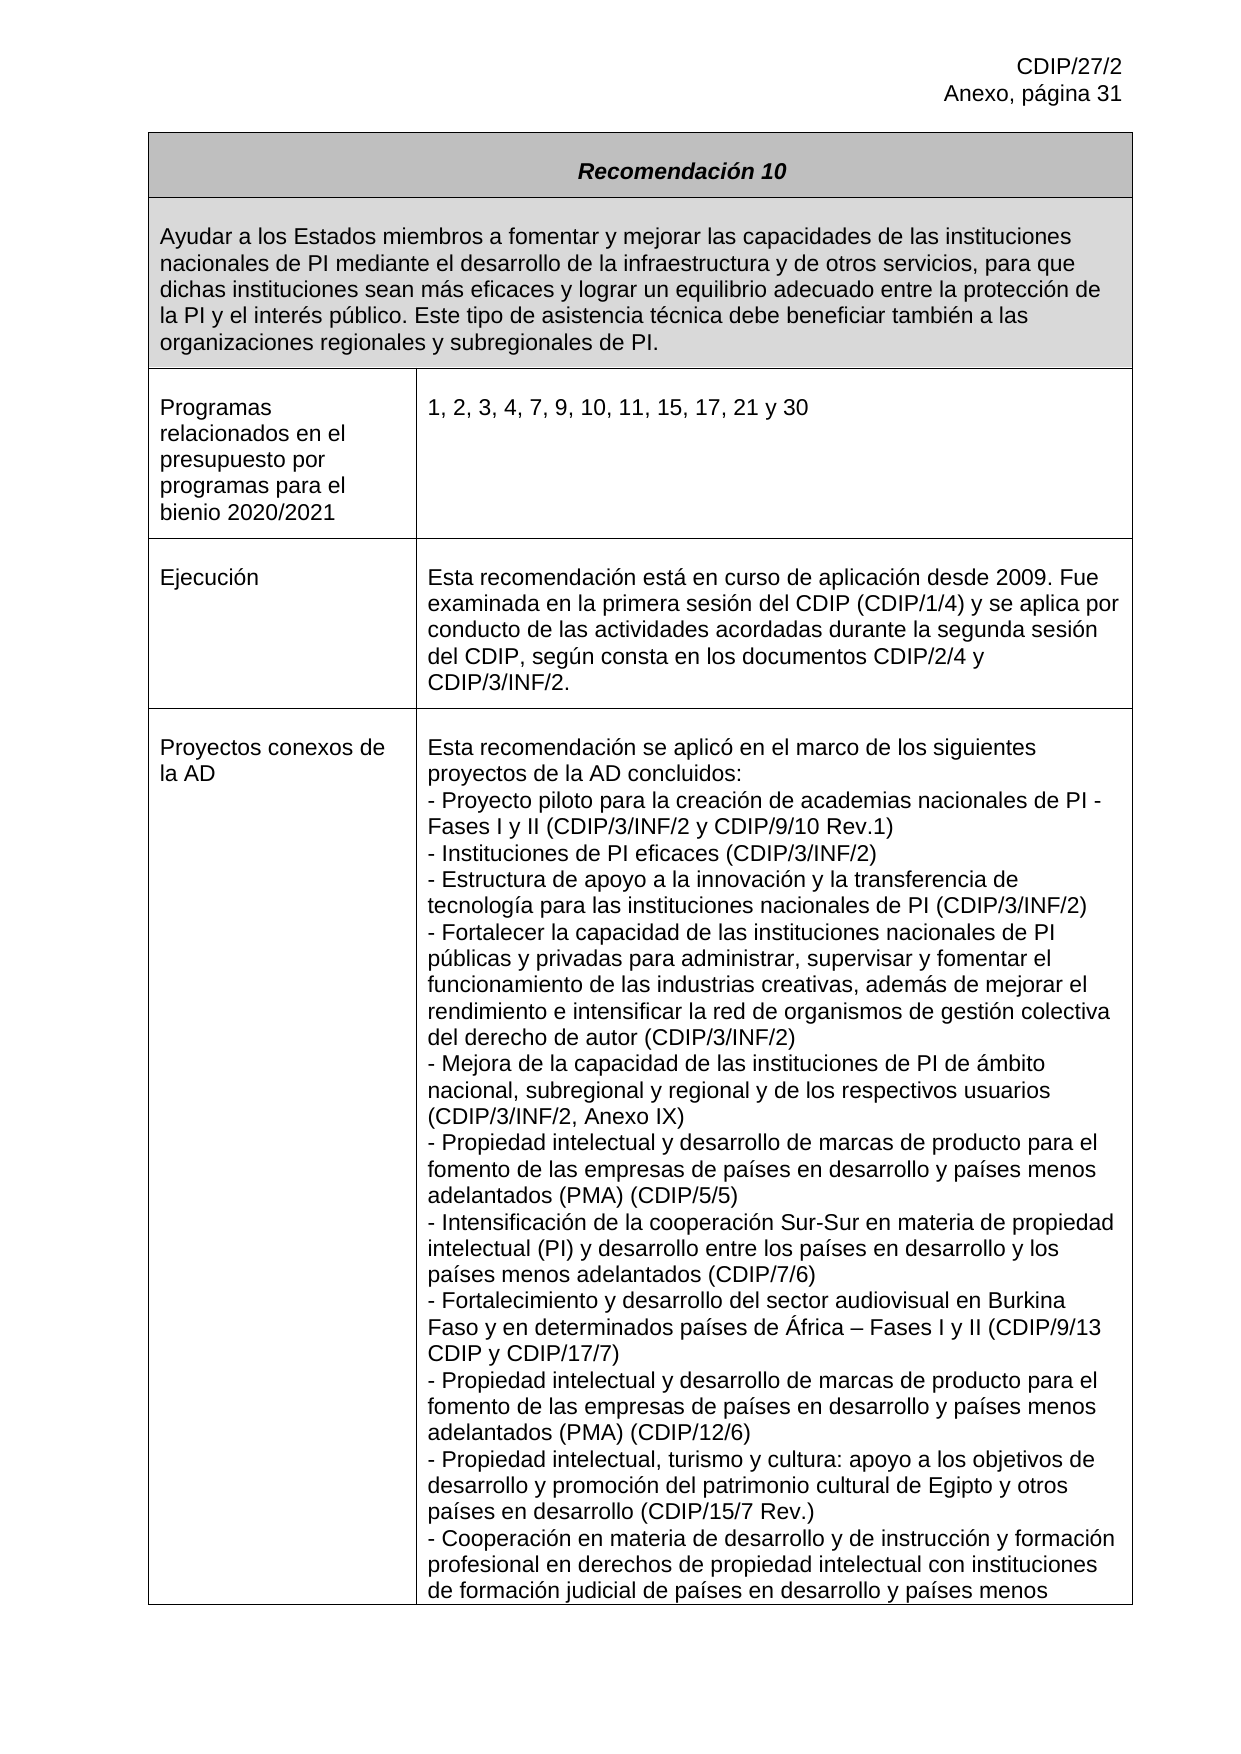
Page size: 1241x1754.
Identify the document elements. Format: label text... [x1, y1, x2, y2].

table_header Recomendación 10 [149, 133, 1132, 197]
table_cell Esta recomendación está en curso de aplicación desde 2009. Fue examinada en la primera sesión del CDIP (CDIP/1/4) y se aplica por conducto de las actividades acordadas durante la segunda sesión del CDIP, según consta en los documentos CDIP/2/4 y CDIP/3/INF/2. [417, 539, 1132, 708]
table_cell Ayudar a los Estados miembros a fomentar y mejorar las capacidades de las instituciones nacionales de PI mediante el desarrollo de la infraestructura y de otros servicios, para que dichas instituciones sean más eficaces y lograr un equilibrio adecuado entre la protección de la PI y el interés público. Este tipo de asistencia técnica debe beneficiar también a las organizaciones regionales y subregionales de PI. [149, 198, 1132, 367]
table_cell Programas relacionados en el presupuesto por programas para el bienio 2020/2021 [149, 369, 416, 538]
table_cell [417, 709, 1132, 1604]
table_cell Ejecución [149, 539, 416, 708]
table_cell 1, 2, 3, 4, 7, 9, 10, 11, 15, 17, 21 y 30 [417, 369, 1132, 538]
table_cell Proyectos conexos de la AD [149, 709, 416, 1604]
